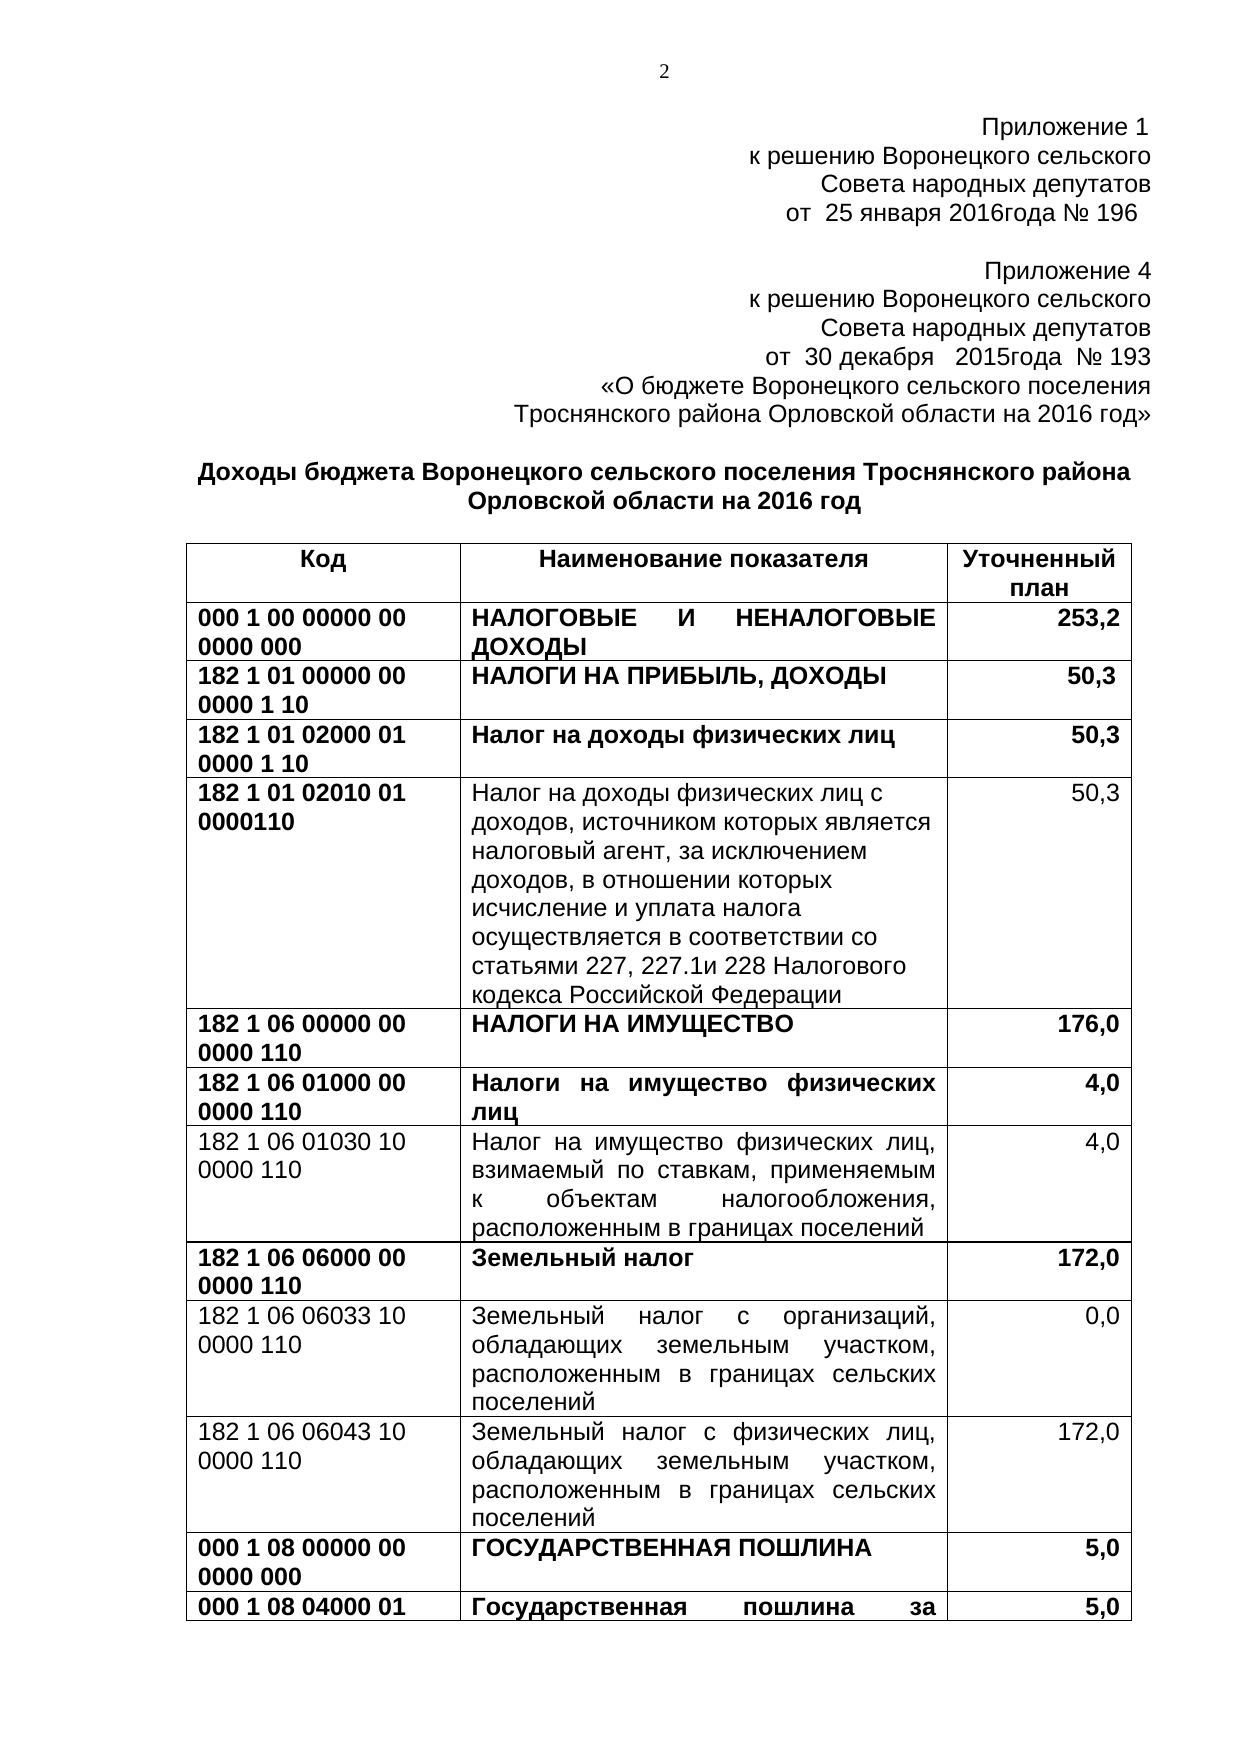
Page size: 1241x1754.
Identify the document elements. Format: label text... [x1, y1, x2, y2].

table_cell 000 1 08 00000 00 0000 000 [187, 1533, 460, 1591]
table_cell 50,3 [948, 661, 1131, 719]
table_cell 182 1 06 06043 10 0000 110 [187, 1417, 460, 1532]
text к решению Воронецкого сельского [177, 284, 1152, 313]
table_cell 172,0 [948, 1417, 1131, 1532]
table_cell 4,0 [948, 1068, 1131, 1125]
text Троснянского района Орловской области на 2016 год» [177, 399, 1152, 428]
text Совета народных депутатов [177, 313, 1152, 342]
text Доходы бюджета Воронецкого сельского поселения Троснянского района Орловской области на 2016 год [177, 457, 1152, 514]
table_cell НАЛОГИ НА ИМУЩЕСТВО [461, 1009, 947, 1067]
table_cell Налог на доходы физических лиц с доходов, источником которых является налоговый агент, за исключением доходов, в отношении которых исчисление и уплата налога осуществляется в соответствии со статьями 227, 227.1и 228 Налогового кодекса Российской Федерации [461, 778, 947, 1008]
table_cell 182 1 01 02000 01 0000 1 10 [187, 720, 460, 777]
table_cell 182 1 01 00000 00 0000 1 10 [187, 661, 460, 719]
table_cell Земельный налог с физических лиц, обладающих земельным участком, расположенным в границах сельских поселений [461, 1417, 947, 1532]
text Совета народных депутатов [177, 169, 1152, 198]
table_cell Налоги на имущество физических лиц [461, 1068, 947, 1125]
table_cell НАЛОГИ НА ПРИБЫЛЬ, ДОХОДЫ [461, 661, 947, 719]
table_cell Налог на доходы физических лиц [461, 720, 947, 777]
table_cell 5,0 [948, 1533, 1131, 1591]
table_cell Земельный налог [461, 1243, 947, 1300]
table_cell 182 1 01 02010 01 0000110 [187, 778, 460, 1008]
table_cell 50,3 [948, 720, 1131, 777]
table_cell 182 1 06 06033 10 0000 110 [187, 1301, 460, 1416]
table_cell 182 1 06 01030 10 0000 110 [187, 1126, 460, 1241]
table_cell Земельный налог с организаций, обладающих земельным участком, расположенным в границах сельских поселений [461, 1301, 947, 1416]
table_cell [461, 1592, 947, 1620]
table_cell ГОСУДАРСТВЕННАЯ ПОШЛИНА [461, 1533, 947, 1591]
table_cell 5,0 [948, 1592, 1131, 1620]
text Приложение 4 [177, 256, 1152, 284]
text от 30 декабря 2015года № 193 [177, 342, 1152, 371]
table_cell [187, 1592, 460, 1620]
table_header Код [187, 544, 460, 602]
table_cell 182 1 06 00000 00 0000 110 [187, 1009, 460, 1067]
table_cell 253,2 [948, 603, 1131, 660]
text к решению Воронецкого сельского [177, 141, 1152, 169]
table_cell 000 1 00 00000 00 0000 000 [187, 603, 460, 660]
text Приложение 1 [177, 112, 1152, 141]
text «О бюджете Воронецкого сельского поселения [177, 371, 1152, 399]
table_header Уточненный план [948, 544, 1131, 602]
table_cell 176,0 [948, 1009, 1131, 1067]
table_header Наименование показателя [461, 544, 947, 602]
table_cell 50,3 [948, 778, 1131, 1008]
table_cell 182 1 06 01000 00 0000 110 [187, 1068, 460, 1125]
table_cell 182 1 06 06000 00 0000 110 [187, 1243, 460, 1300]
text от 25 января 2016года № 196 [177, 198, 1152, 227]
table_cell НАЛОГОВЫЕ И НЕНАЛОГОВЫЕ ДОХОДЫ [461, 603, 947, 660]
table_cell Налог на имущество физических лиц, взимаемый по ставкам, применяемым к объектам налогообложения, расположенным в границах поселений [461, 1126, 947, 1241]
table_cell 4,0 [948, 1126, 1131, 1241]
table_cell 0,0 [948, 1301, 1131, 1416]
table_cell 172,0 [948, 1243, 1131, 1300]
